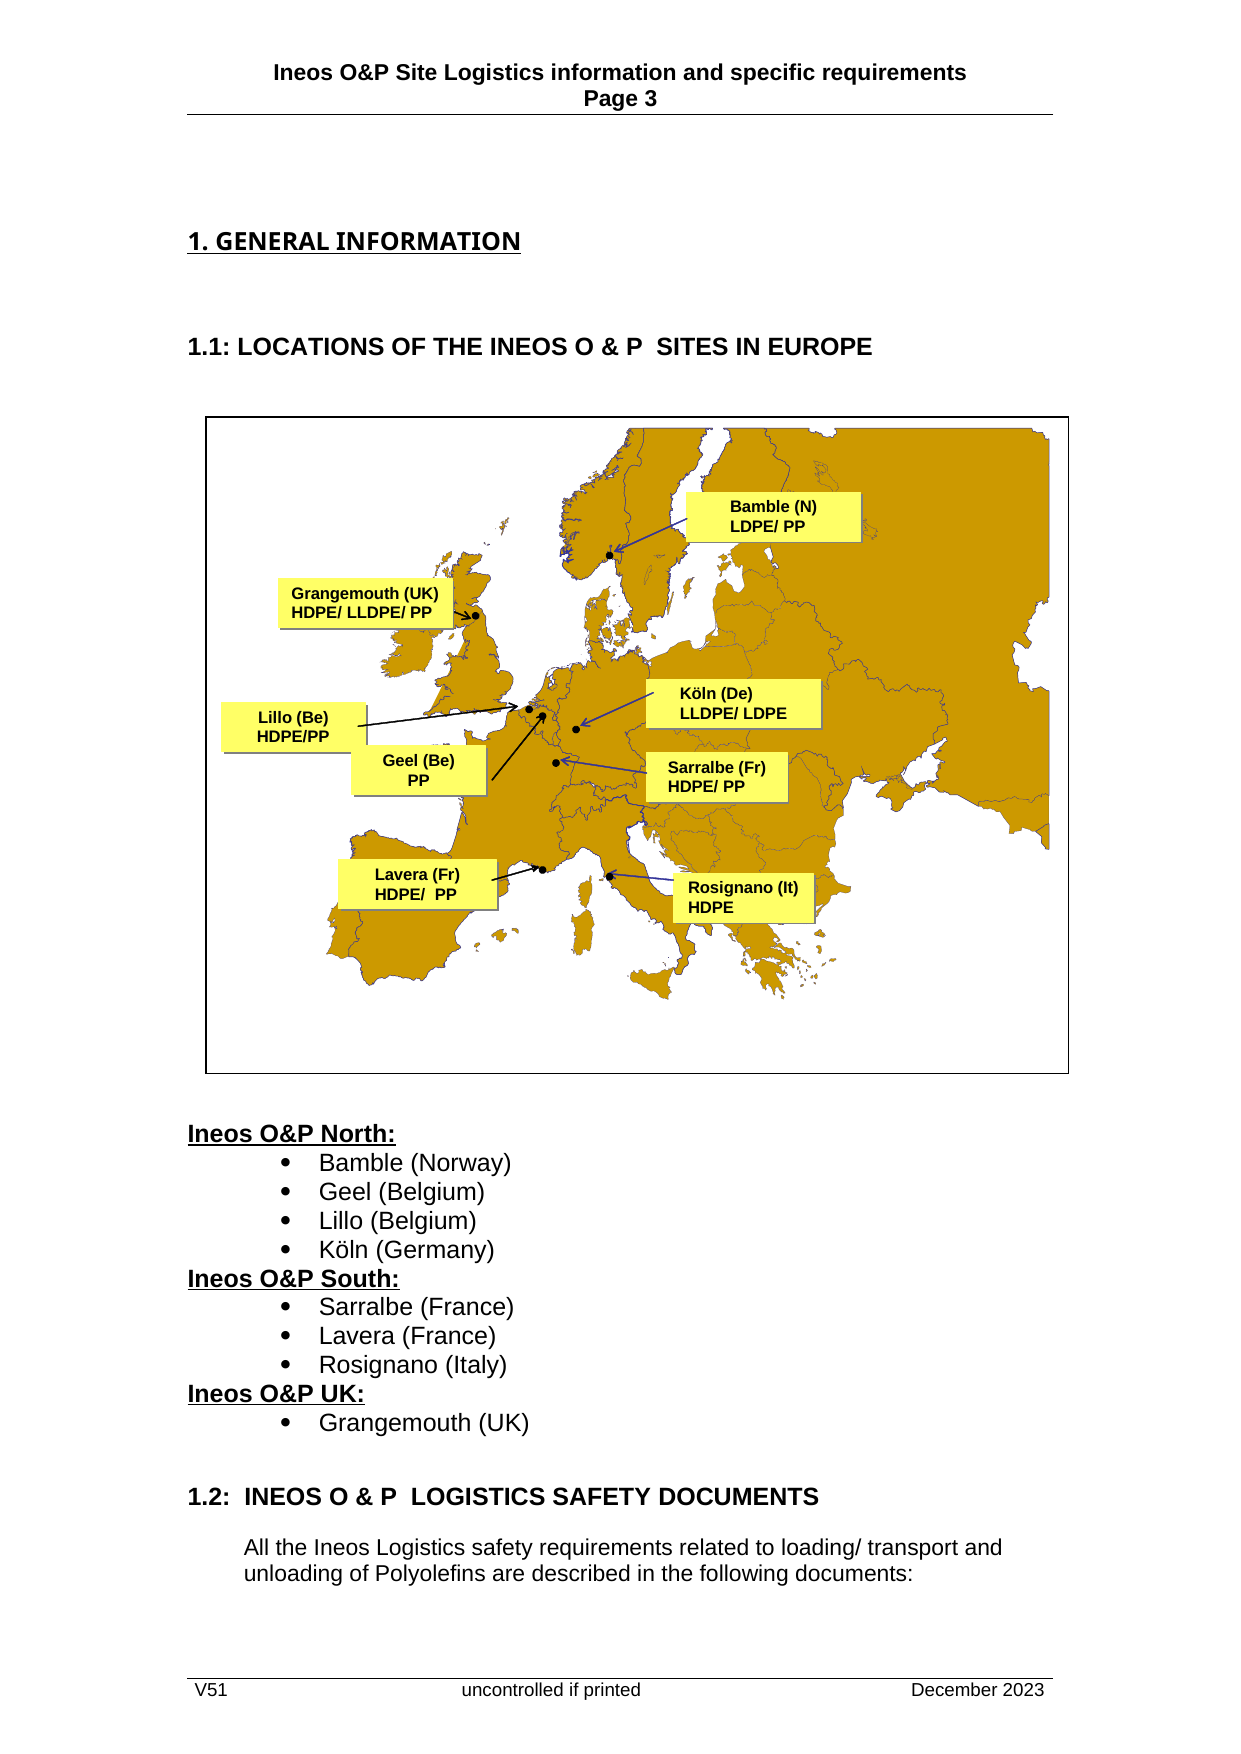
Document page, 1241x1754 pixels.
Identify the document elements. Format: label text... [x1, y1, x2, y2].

subtitle 1.2: INEOS O & P LOGISTICS SAFETY DOCUMENTS [187, 1482, 1053, 1511]
list Geel () [281, 1177, 1053, 1206]
text Ineos O&P South: [187, 1263, 1053, 1292]
list Lavera (France) [281, 1321, 1053, 1350]
subtitle 1.1: LOCATIONS OF THE INEOS O & P SITES IN EUROPE [187, 332, 1053, 361]
text All the Ineos Logistics safety requirements related to loading/ transport and unloading of Polyolefins are described in the following documents: [243, 1534, 1053, 1587]
list Lillo () [281, 1206, 1053, 1235]
list Bamble () [281, 1148, 1053, 1177]
text Ineos O&P North: [187, 1119, 1053, 1148]
list Grangemouth () [281, 1408, 1053, 1436]
subtitle 1. GENERAL INFORMATION [187, 224, 1053, 258]
list Rosignano () [281, 1350, 1053, 1379]
list Sarralbe (France) [281, 1292, 1053, 1321]
text Ineos O&P UK: [187, 1379, 1053, 1408]
list Köln () [281, 1235, 1053, 1263]
